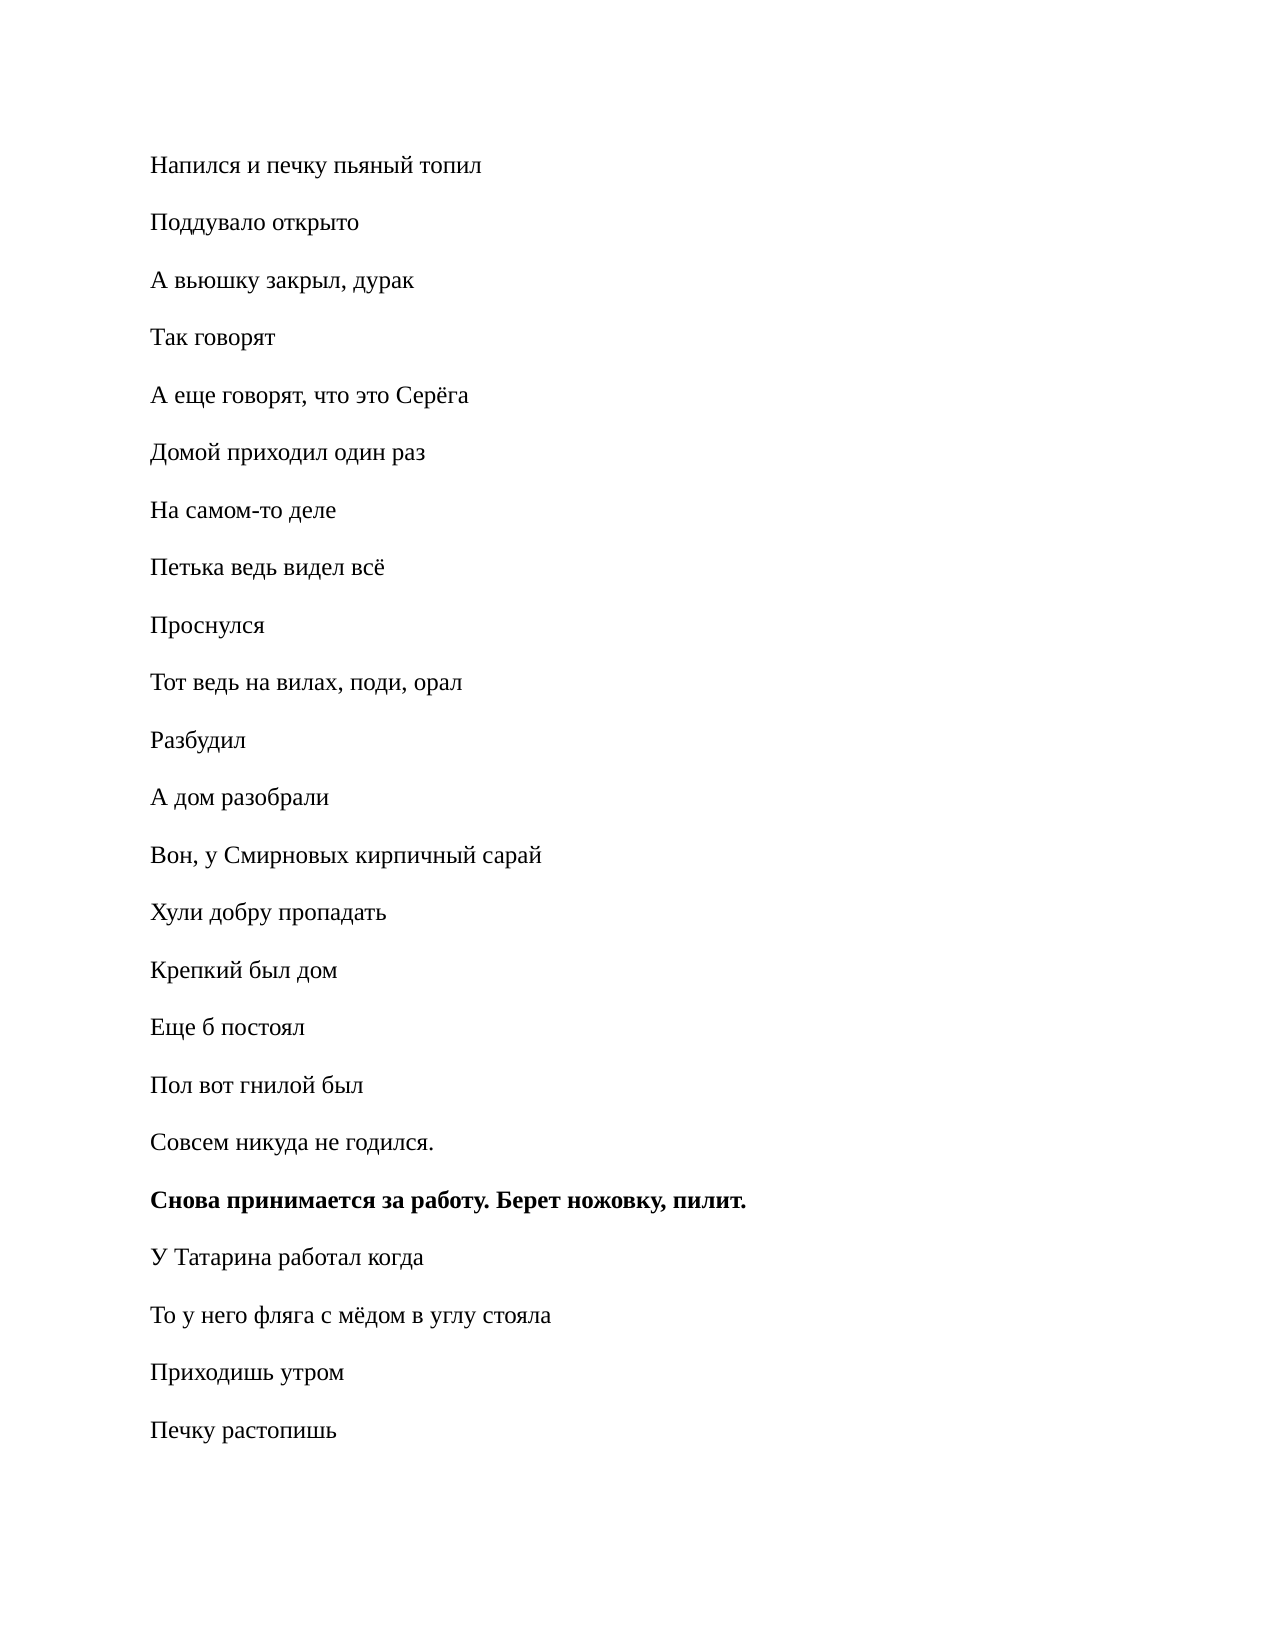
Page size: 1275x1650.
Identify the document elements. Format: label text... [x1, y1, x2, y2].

text Напился и печку пьяный топил [150, 150, 1125, 179]
text А еще говорят, что это Серёга [150, 380, 1125, 409]
text Совсем никуда не годился. [150, 1127, 1125, 1156]
text Так говорят [150, 322, 1125, 351]
text Поддувало открыто [150, 207, 1125, 236]
text Проснулся [150, 610, 1125, 639]
text А дом разобрали [150, 782, 1125, 811]
text Вон, у Смирновых кирпичный сарай [150, 840, 1125, 869]
text То у него фляга с мёдом в углу стояла [150, 1300, 1125, 1329]
text Хули добру пропадать [150, 897, 1125, 926]
text На самом-то деле [150, 495, 1125, 524]
text Петька ведь видел всё [150, 552, 1125, 581]
text У Татарина работал когда [150, 1242, 1125, 1271]
text Снова принимается за работу. Берет ножовку, пилит. [150, 1185, 1125, 1214]
text Приходишь утром [150, 1357, 1125, 1386]
text Печку растопишь [150, 1415, 1125, 1444]
text Пол вот гнилой был [150, 1070, 1125, 1099]
text А вьюшку закрыл, дурак [150, 265, 1125, 294]
text Разбудил [150, 725, 1125, 754]
text Еще б постоял [150, 1012, 1125, 1041]
text Крепкий был дом [150, 955, 1125, 984]
text Домой приходил один раз [150, 437, 1125, 466]
text Тот ведь на вилах, поди, орал [150, 667, 1125, 696]
